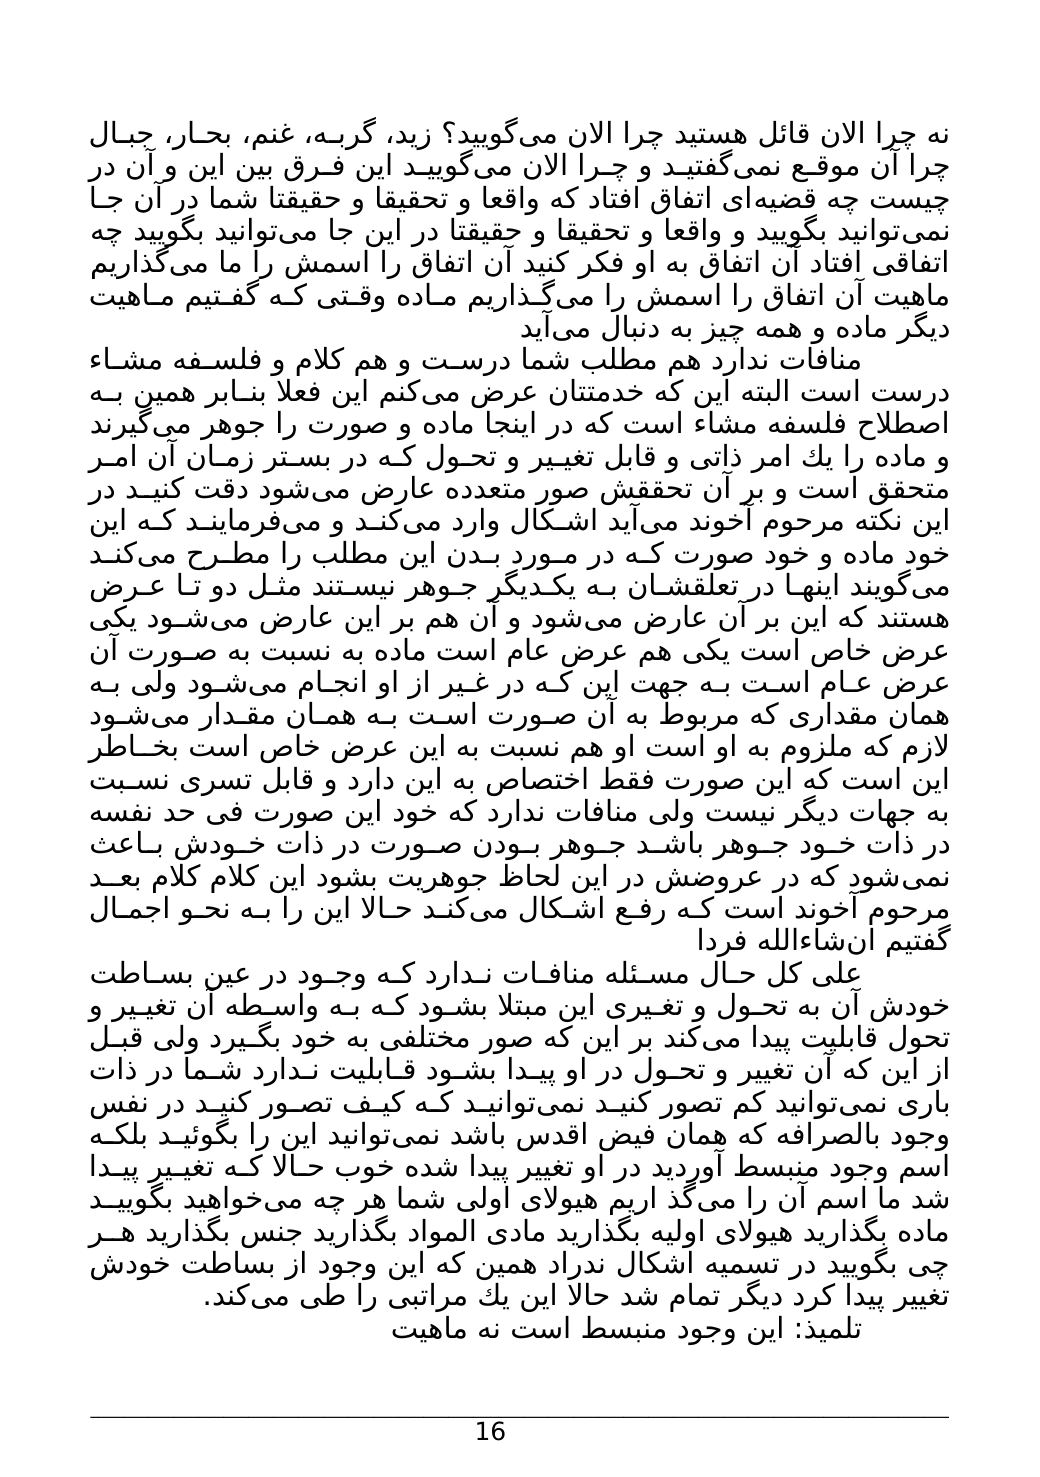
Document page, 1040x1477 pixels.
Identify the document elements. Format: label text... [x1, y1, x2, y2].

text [89, 118, 951, 344]
text تلمیذ: این وجود منبسط است نه ماهیت [89, 1313, 951, 1345]
text منافات ندارد هم مطلب شما درست و هم كلام و فلسفه مشاء درست است البته این كه خدمتتان عرض می‌كنم این فعلا بنابر همین به اصطلاح فلسفه مشاء است كه در اینجا ماده و صورت را جوهر می‌گیرند و ماده را یك امر ذاتی و قابل تغییر و تحول كه در بستر زمان آن امر متحقق است و بر آن تحققش صور متعدده عارض می‌شود دقت كنید در این نكته مرحوم آخوند می‌آید اشكال وارد می‌كند و می‌فرمایند كه این خود ماده و خود صورت كه در مورد بدن این مطلب را مطرح می‌كند می‌گویند اینها در تعلقشان به یكدیگر جوهر نیستند مثل دو تا عرض هستند كه این بر آن عارض می‌شود و آن هم بر این عارض می‌شود یكی عرض خاص است یكی هم عرض عام است ماده به نسبت به صورت آن عرض عام است به جهت این كه در غیر از او انجام می‌شود ولی به همان مقداری كه مربوط به آن صورت است به همان مقدار می‌شود لازم كه ملزوم به او است او هم نسبت به این عرض خاص است بخاطر این است كه این صورت فقط اختصاص به این دارد و قابل تسری نسبت به جهات دیگر نیست ولی منافات ندارد كه خود این صورت فی حد نفسه در ذات خود جوهر باشد جوهر بودن صورت در ذات خودش باعث نمی‌شود كه در عروضش در این لحاظ جوهریت بشود این كلام كلام بعد مرحوم آخوند است كه رفع اشكال می‌كند حالا این را به نحو اجمال گفتیم ان‌شاءالله فردا [89, 344, 951, 957]
text علی كل حال مسئله منافات ندارد كه وجود در عین بساطت خودش آن به تحول و تغیری این مبتلا بشود كه به واسطه آن تغییر و تحول قابلیت پیدا می‌كند بر این كه صور مختلفی به خود بگیرد ولی قبل از این كه آن تغییر و تحول در او پیدا بشود قابلیت ندارد شما در ذات باری نمی‌توانید كم تصور كنید نمی‌توانید كه كیف تصور كنید در نفس وجود بالصرافه كه همان فیض اقدس باشد نمی‌توانید این را بگوئید بلكه اسم وجود منبسط آوردید در او تغییر پیدا شده خوب حالا كه تغییر پیدا شد ما اسم آن را می‌گذ اریم هیولای اولی شما هر چه می‌خواهید بگویید ماده بگذارید هیولای اولیه بگذارید مادی المواد بگذارید جنس بگذارید هر چی بگویید در تسمیه اشكال ندراد همین كه این وجود از بساطت خودش تغییر پیدا كرد دیگر تمام شد حالا این یك مراتبی را طی می‌كند. [89, 957, 951, 1313]
